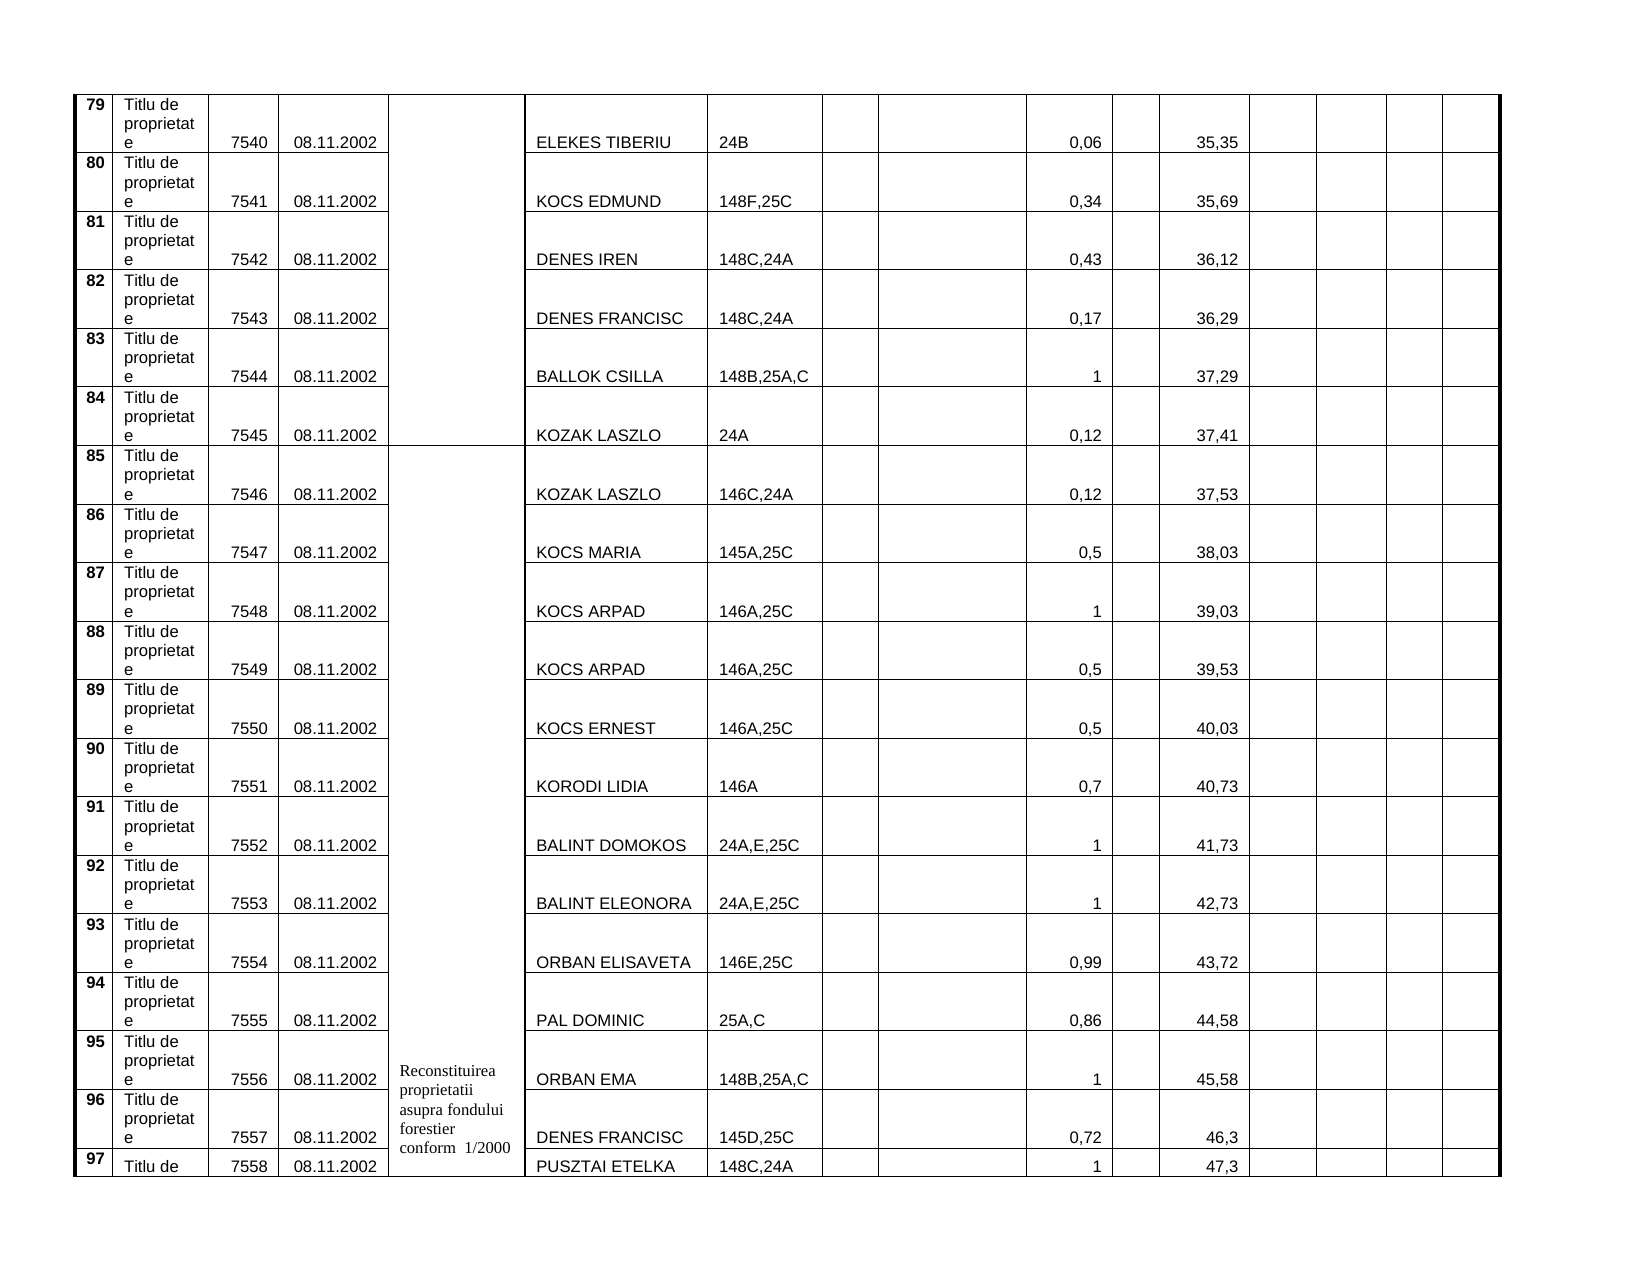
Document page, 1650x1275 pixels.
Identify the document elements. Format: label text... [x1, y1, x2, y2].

table_cell Titlu de proprietate [113, 680, 208, 738]
table_cell [1443, 1031, 1498, 1089]
table_cell DENES FRANCISC [526, 270, 707, 328]
table_cell [1387, 622, 1442, 679]
table_cell 42,73 [1160, 856, 1249, 913]
table_cell 37,29 [1160, 329, 1249, 386]
table_cell 7548 [209, 563, 278, 621]
table_cell 146A [708, 739, 822, 796]
table_cell 24A [708, 387, 822, 445]
table_cell 0,5 [1027, 505, 1112, 562]
table_cell [1317, 563, 1386, 621]
table_cell [1250, 153, 1316, 211]
table_cell 7555 [209, 973, 278, 1030]
table_cell [1443, 1149, 1498, 1176]
table_cell [1250, 739, 1316, 796]
table_cell [1443, 95, 1498, 152]
table_cell 0,5 [1027, 622, 1112, 679]
table_cell 7542 [209, 212, 278, 269]
table_cell [1317, 739, 1386, 796]
table_cell 08.11.2002 [279, 446, 388, 503]
table_cell [1387, 563, 1442, 621]
table_cell [1113, 856, 1159, 913]
table_cell 08.11.2002 [279, 739, 388, 796]
table_cell [1317, 856, 1386, 913]
table_cell [879, 856, 1026, 913]
table_cell KOZAK LASZLO [526, 446, 707, 503]
table_cell [1387, 1090, 1442, 1147]
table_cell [113, 95, 208, 152]
table_cell [1113, 153, 1159, 211]
table_cell 146E,25C [708, 914, 822, 972]
table_cell 36,29 [1160, 270, 1249, 328]
table_cell 0,12 [1027, 446, 1112, 503]
table_cell 83 [77, 329, 112, 386]
table_cell 84 [77, 387, 112, 445]
table_cell Titlu de proprietate [113, 563, 208, 621]
table_cell 85 [77, 446, 112, 503]
table_cell 0,86 [1027, 973, 1112, 1030]
table_cell Titlu de proprietate [113, 1090, 208, 1147]
table_cell 08.11.2002 [279, 212, 388, 269]
table_cell 1 [1027, 856, 1112, 913]
table_cell BALLOK CSILLA [526, 329, 707, 386]
table_cell [1250, 212, 1316, 269]
table_cell [1443, 622, 1498, 679]
table_cell [879, 914, 1026, 972]
table_cell Titlu de proprietate [113, 739, 208, 796]
table_cell [1387, 212, 1442, 269]
table_cell 148B,25A,C [708, 329, 822, 386]
table_cell [823, 446, 878, 503]
table_cell [879, 95, 1026, 152]
table_cell 148C,24A [708, 270, 822, 328]
table_cell 08.11.2002 [279, 856, 388, 913]
table_cell [879, 387, 1026, 445]
table_cell KOCS ARPAD [526, 622, 707, 679]
table_cell 1 [1027, 1031, 1112, 1089]
table_cell [1317, 622, 1386, 679]
table_cell 35,69 [1160, 153, 1249, 211]
table_cell 96 [77, 1090, 112, 1147]
table_cell 145A,25C [708, 505, 822, 562]
table_cell [879, 1090, 1026, 1147]
table_cell 1 [1027, 563, 1112, 621]
table_cell 146A,25C [708, 563, 822, 621]
table_cell ORBAN EMA [526, 1031, 707, 1089]
table_cell [879, 212, 1026, 269]
table_cell PAL DOMINIC [526, 973, 707, 1030]
table_cell 80 [77, 153, 112, 211]
table_cell [879, 270, 1026, 328]
table_cell [1317, 212, 1386, 269]
table_cell 40,03 [1160, 680, 1249, 738]
table_cell 08.11.2002 [279, 153, 388, 211]
table_cell 35,35 [1160, 95, 1249, 152]
table_cell 7557 [209, 1090, 278, 1147]
table_cell [823, 270, 878, 328]
table_cell 93 [77, 914, 112, 972]
table_cell [1250, 1031, 1316, 1089]
table_cell [1113, 270, 1159, 328]
table_cell [879, 505, 1026, 562]
table_cell [1317, 446, 1386, 503]
table_cell [823, 505, 878, 562]
table_cell [1317, 1031, 1386, 1089]
table_cell [823, 680, 878, 738]
table_cell [1387, 446, 1442, 503]
table_cell [823, 212, 878, 269]
table_cell 90 [77, 739, 112, 796]
table_cell [823, 856, 878, 913]
table_cell 0,06 [1027, 95, 1112, 152]
table_cell [1113, 797, 1159, 855]
table_cell DENES IREN [526, 212, 707, 269]
table_cell [1443, 797, 1498, 855]
table_cell [879, 680, 1026, 738]
table_cell [1387, 505, 1442, 562]
table_cell 47,3 [1160, 1149, 1249, 1176]
table_cell 87 [77, 563, 112, 621]
table_cell 148C,24A [708, 1149, 822, 1176]
table_cell [1113, 1031, 1159, 1089]
table_cell BALINT ELEONORA [526, 856, 707, 913]
table_cell [1443, 563, 1498, 621]
table_cell [823, 563, 878, 621]
table_cell [1113, 680, 1159, 738]
table_cell [1443, 914, 1498, 972]
table_cell [879, 446, 1026, 503]
table_cell [823, 622, 878, 679]
table_cell 08.11.2002 [279, 387, 388, 445]
table_cell Titlu de proprietate [113, 446, 208, 503]
table_cell 7551 [209, 739, 278, 796]
table_cell 08.11.2002 [279, 973, 388, 1030]
table_cell Titlu de proprietate [113, 973, 208, 1030]
table_cell [823, 1149, 878, 1176]
table_cell 44,58 [1160, 973, 1249, 1030]
table_cell PUSZTAI ETELKA [526, 1149, 707, 1176]
table_cell [1250, 329, 1316, 386]
table_cell [1387, 797, 1442, 855]
table_cell [1387, 95, 1442, 152]
table_cell [1443, 329, 1498, 386]
table_cell [879, 1149, 1026, 1176]
table_cell 43,72 [1160, 914, 1249, 972]
table_cell [1317, 973, 1386, 1030]
table_cell [1387, 739, 1442, 796]
table_cell 38,03 [1160, 505, 1249, 562]
table_cell 7550 [209, 680, 278, 738]
table_cell 08.11.2002 [279, 797, 388, 855]
table_cell 24B [708, 95, 822, 152]
table_cell [1250, 1090, 1316, 1147]
table_cell [1387, 973, 1442, 1030]
table_cell 7541 [209, 153, 278, 211]
table_cell [823, 387, 878, 445]
table_cell [1387, 153, 1442, 211]
table_cell 0,7 [1027, 739, 1112, 796]
table_cell [1250, 446, 1316, 503]
table_cell 08.11.2002 [279, 505, 388, 562]
table_cell 7552 [209, 797, 278, 855]
table_cell 41,73 [1160, 797, 1249, 855]
table_cell 0,99 [1027, 914, 1112, 972]
table_cell 7547 [209, 505, 278, 562]
table_cell [1113, 212, 1159, 269]
table_cell [1250, 680, 1316, 738]
table_cell [879, 797, 1026, 855]
table_cell [1113, 329, 1159, 386]
table_cell [1317, 387, 1386, 445]
table_cell 146C,24A [708, 446, 822, 503]
table_cell Titlu de proprietate [113, 622, 208, 679]
table_cell [1250, 505, 1316, 562]
table_cell [1317, 505, 1386, 562]
table_cell [1443, 446, 1498, 503]
table_cell 0,72 [1027, 1090, 1112, 1147]
table_cell [1113, 739, 1159, 796]
table_cell 25A,C [708, 973, 822, 1030]
table_cell [1317, 95, 1386, 152]
table_cell [1443, 1090, 1498, 1147]
table_cell 37,41 [1160, 387, 1249, 445]
table_cell 08.11.2002 [279, 914, 388, 972]
table_cell 148F,25C [708, 153, 822, 211]
table_cell 08.11.2002 [279, 329, 388, 386]
table_cell 08.11.2002 [279, 563, 388, 621]
table_cell 24A,E,25C [708, 797, 822, 855]
table_cell [879, 739, 1026, 796]
table_cell 08.11.2002 [279, 1031, 388, 1089]
table_cell 08.11.2002 [279, 270, 388, 328]
table_cell [1443, 505, 1498, 562]
table_cell 1 [1027, 329, 1112, 386]
table_cell 0,5 [1027, 680, 1112, 738]
table_cell 7545 [209, 387, 278, 445]
table_cell [879, 329, 1026, 386]
table_cell [823, 973, 878, 1030]
table_cell [1250, 95, 1316, 152]
table_cell [1443, 270, 1498, 328]
table_cell 7544 [209, 329, 278, 386]
table_cell [823, 1031, 878, 1089]
table_cell [823, 914, 878, 972]
table_cell [1250, 914, 1316, 972]
table_cell [1443, 973, 1498, 1030]
table_cell Titlu de proprietate [113, 153, 208, 211]
table_cell Titlu de proprietate [113, 797, 208, 855]
table_cell [1113, 973, 1159, 1030]
table_cell 1 [1027, 797, 1112, 855]
table_cell [1317, 153, 1386, 211]
table_cell [1387, 856, 1442, 913]
table_cell Titlu de proprietate [113, 270, 208, 328]
table_cell [823, 739, 878, 796]
table_cell 81 [77, 212, 112, 269]
table_cell 148C,24A [708, 212, 822, 269]
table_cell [113, 1149, 208, 1176]
table_cell [1250, 856, 1316, 913]
table_cell [879, 1031, 1026, 1089]
table_cell KORODI LIDIA [526, 739, 707, 796]
table_cell [1387, 680, 1442, 738]
table_cell 145D,25C [708, 1090, 822, 1147]
table_cell 86 [77, 505, 112, 562]
table_cell 08.11.2002 [279, 1090, 388, 1147]
table_cell [1443, 387, 1498, 445]
table_cell 89 [77, 680, 112, 738]
table_cell [1317, 680, 1386, 738]
table_cell [1113, 1090, 1159, 1147]
table_cell 24A,E,25C [708, 856, 822, 913]
table_cell [1443, 739, 1498, 796]
table_cell 88 [77, 622, 112, 679]
table_cell 0,17 [1027, 270, 1112, 328]
table_cell 08.11.2002 [279, 95, 388, 152]
table_cell [1317, 329, 1386, 386]
table_cell KOZAK LASZLO [526, 387, 707, 445]
table_cell [1113, 505, 1159, 562]
table_cell 08.11.2002 [279, 1149, 388, 1176]
table_cell [1443, 856, 1498, 913]
table_cell KOCS ARPAD [526, 563, 707, 621]
table_cell DENES FRANCISC [526, 1090, 707, 1147]
table_cell 7543 [209, 270, 278, 328]
table_cell Titlu de proprietate [113, 505, 208, 562]
table_cell [1317, 1090, 1386, 1147]
table_cell 46,3 [1160, 1090, 1249, 1147]
table_cell [1387, 270, 1442, 328]
table_cell [1443, 212, 1498, 269]
table_cell Reconstituirea proprietatii asupra fondului forestier conform 1/2000 [389, 446, 524, 1176]
table_cell 91 [77, 797, 112, 855]
table_cell 94 [77, 973, 112, 1030]
table_cell 0,12 [1027, 387, 1112, 445]
table_cell 0,43 [1027, 212, 1112, 269]
table_cell 7554 [209, 914, 278, 972]
table_cell [1113, 622, 1159, 679]
table_cell 148B,25A,C [708, 1031, 822, 1089]
table_cell [1250, 387, 1316, 445]
table_cell [1250, 973, 1316, 1030]
table_cell [1113, 95, 1159, 152]
table_cell [1317, 1149, 1386, 1176]
table_cell [1387, 914, 1442, 972]
table_cell 7558 [209, 1149, 278, 1176]
table_cell [1317, 797, 1386, 855]
table_cell [823, 1090, 878, 1147]
table_cell [1317, 914, 1386, 972]
table_cell [1113, 914, 1159, 972]
table_cell 08.11.2002 [279, 680, 388, 738]
table_cell Titlu de proprietate [113, 212, 208, 269]
table_cell [1387, 1149, 1442, 1176]
table_cell [823, 153, 878, 211]
table_cell 7540 [209, 95, 278, 152]
table_cell Titlu de proprietate [113, 856, 208, 913]
table_cell 37,53 [1160, 446, 1249, 503]
table_cell [1443, 680, 1498, 738]
table_cell 7553 [209, 856, 278, 913]
table_cell [1113, 446, 1159, 503]
table_cell 7549 [209, 622, 278, 679]
table_cell [1250, 797, 1316, 855]
table_cell 97 [77, 1149, 112, 1176]
table_cell ORBAN ELISAVETA [526, 914, 707, 972]
table_cell [1113, 387, 1159, 445]
table_cell 146A,25C [708, 680, 822, 738]
table_cell [879, 563, 1026, 621]
table_cell 36,12 [1160, 212, 1249, 269]
table_cell 08.11.2002 [279, 622, 388, 679]
table_cell 79 [77, 95, 112, 152]
table_cell [1250, 270, 1316, 328]
table_cell 7546 [209, 446, 278, 503]
table_cell BALINT DOMOKOS [526, 797, 707, 855]
table_cell [823, 95, 878, 152]
table_cell Titlu de proprietate [113, 1031, 208, 1089]
table_cell [823, 797, 878, 855]
table_cell [1387, 387, 1442, 445]
table_cell [1250, 563, 1316, 621]
table_cell [1250, 1149, 1316, 1176]
table_cell 39,53 [1160, 622, 1249, 679]
table_cell Titlu de proprietate [113, 387, 208, 445]
table_cell 7556 [209, 1031, 278, 1089]
table_cell 39,03 [1160, 563, 1249, 621]
table_cell [1387, 329, 1442, 386]
table_cell [1317, 270, 1386, 328]
table_cell KOCS EDMUND [526, 153, 707, 211]
table_cell KOCS MARIA [526, 505, 707, 562]
table_cell ELEKES TIBERIU [526, 95, 707, 152]
table_cell [1113, 1149, 1159, 1176]
table_cell Titlu de proprietate [113, 329, 208, 386]
table_cell KOCS ERNEST [526, 680, 707, 738]
table_cell [1387, 1031, 1442, 1089]
table_cell [1250, 622, 1316, 679]
table_cell [879, 973, 1026, 1030]
table_cell 1 [1027, 1149, 1112, 1176]
table_cell [823, 329, 878, 386]
table_cell 0,34 [1027, 153, 1112, 211]
table_cell 146A,25C [708, 622, 822, 679]
table_cell [1443, 153, 1498, 211]
table_cell [879, 153, 1026, 211]
table_cell Titlu de proprietate [113, 914, 208, 972]
table_cell 95 [77, 1031, 112, 1089]
table_cell 40,73 [1160, 739, 1249, 796]
table_cell 92 [77, 856, 112, 913]
table_cell 45,58 [1160, 1031, 1249, 1089]
table_cell [879, 622, 1026, 679]
table_cell [1113, 563, 1159, 621]
table_cell 82 [77, 270, 112, 328]
